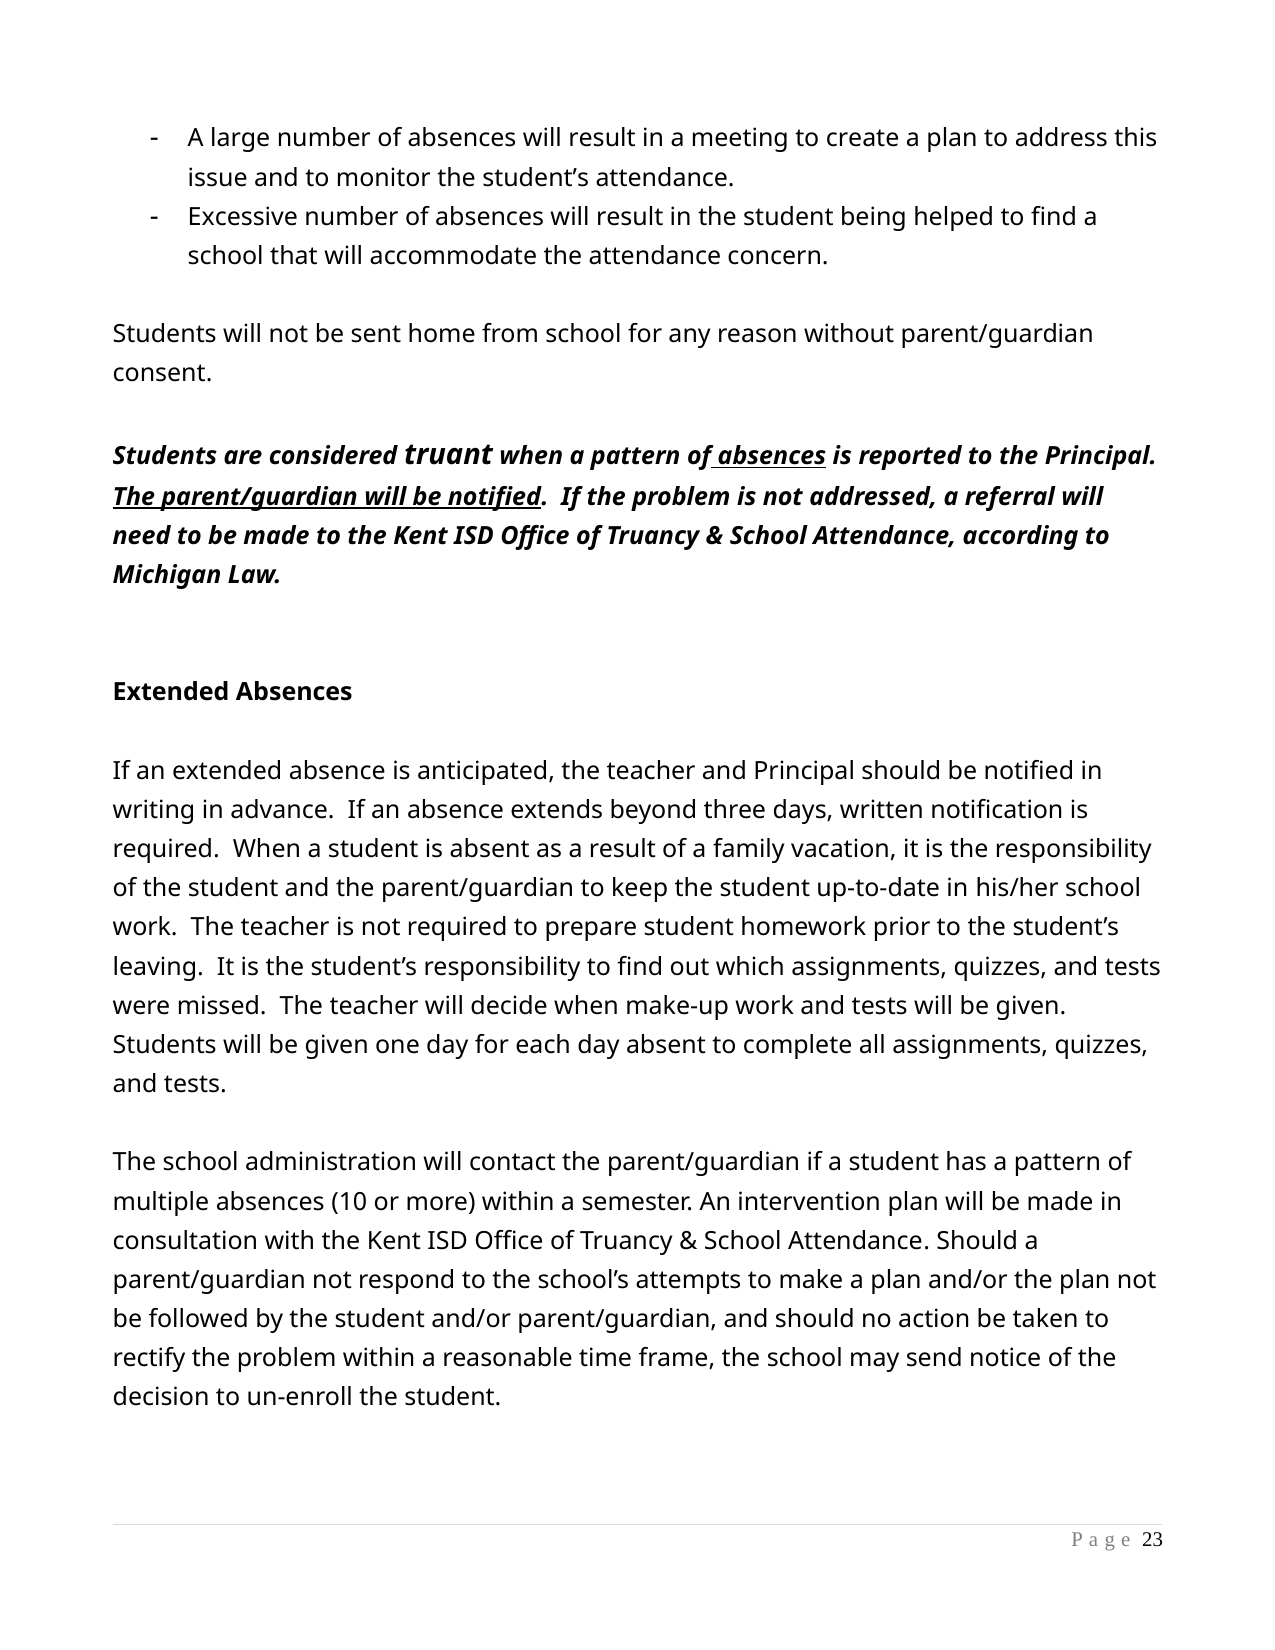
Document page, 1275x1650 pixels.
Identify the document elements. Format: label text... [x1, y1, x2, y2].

list A large number of absences will result in a meeting to create a plan to address this issue and to monitor the student’s attendance. [150, 120, 1162, 193]
text The school administration will contact the parent/guardian if a student has a pattern of multiple absences (10 or more) within a semester. An intervention plan will be made in consultation with the Kent ISD Office of Truancy & School Attendance. Should a parent/guardian not respond to the school’s attempts to make a plan and/or the plan not be followed by the student and/or parent/guardian, and should no action be taken to rectify the problem within a reasonable time frame, the school may send notice of the decision to un-enroll the student. [112, 1144, 1162, 1413]
text Extended Absences [112, 674, 1162, 708]
text Students will not be sent home from school for any reason without parent/guardian consent. [112, 316, 1162, 389]
list Excessive number of absences will result in the student being helped to find a school that will accommodate the attendance concern. [150, 198, 1162, 272]
text Students are considered truant when a pattern of absences is reported to the Principal. The parent/guardian will be notified. If the problem is not addressed, a referral will need to be made to the Kent ISD Office of Truancy & School Attendance, according to Michigan Law. [112, 433, 1162, 591]
text If an extended absence is anticipated, the teacher and Principal should be notified in writing in advance. If an absence extends beyond three days, written notification is required. When a student is absent as a result of a family vacation, it is the responsibility of the student and the parent/guardian to keep the student up-to-date in his/her school work. The teacher is not required to prepare student homework prior to the student’s leaving. It is the student’s responsibility to find out which assignments, quizzes, and tests were missed. The teacher will decide when make-up work and tests will be given. Students will be given one day for each day absent to complete all assignments, quizzes, and tests. [112, 752, 1162, 1100]
